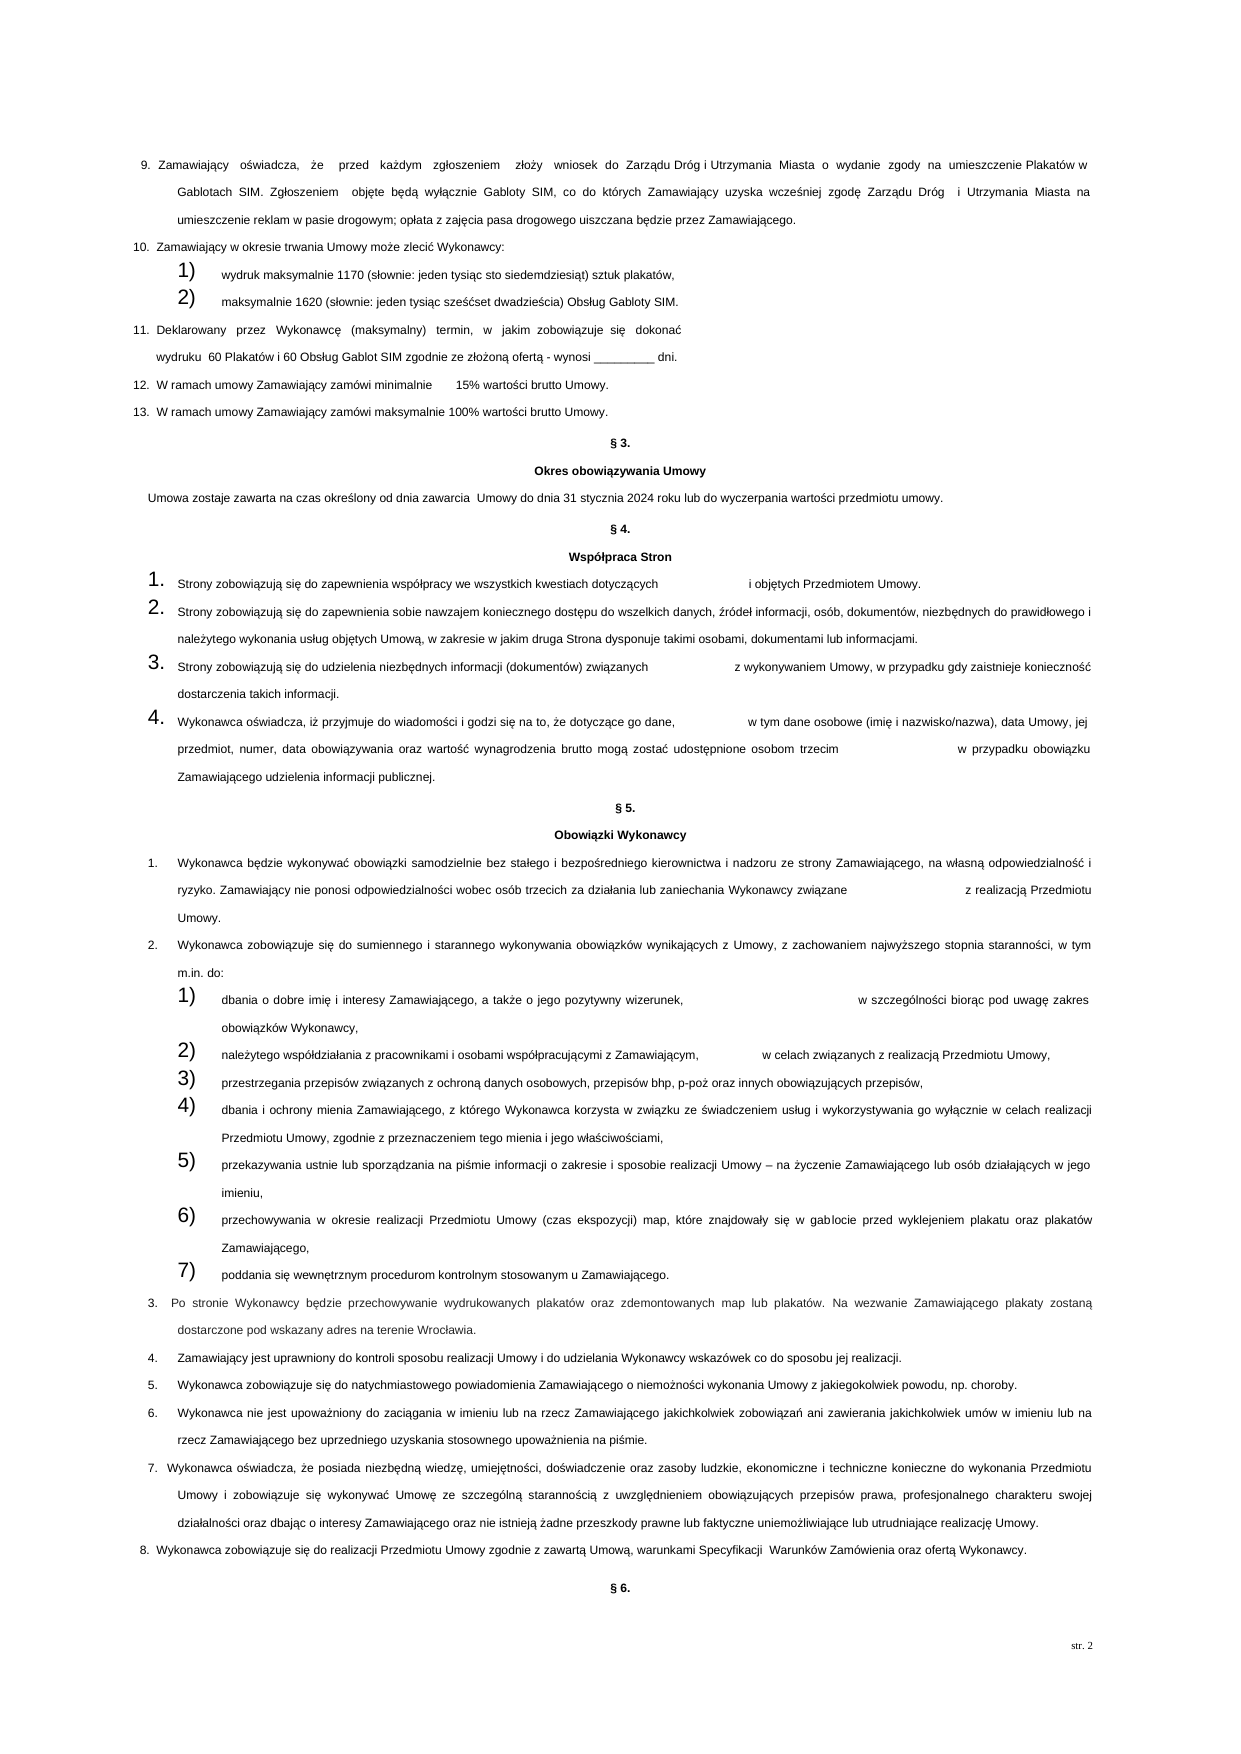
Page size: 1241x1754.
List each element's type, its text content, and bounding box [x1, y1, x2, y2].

text 2. Wykonawca zobowiązuje się do sumiennego i starannego wykonywania obowiązków wynikających z Umowy, z zachowaniem najwyższego stopnia staranności, w tym m.in. do: [148, 928, 1093, 980]
text § 6. [148, 1571, 1093, 1595]
text 7. Wykonawca oświadcza, że posiada niezbędną wiedzę, umiejętności, doświadczenie oraz zasoby ludzkie, ekonomiczne i techniczne konieczne do wykonania Przedmiotu Umowy i zobowiązuje się wykonywać Umowę ze szczególną starannością z uwzględnieniem obowiązujących przepisów prawa, profesjonalnego charakteru swojej działalności oraz dbając o interesy Zamawiającego oraz nie istnieją żadne przeszkody prawne lub faktyczne uniemożliwiające lub utrudniające realizację Umowy. [148, 1451, 1093, 1530]
text 11. Deklarowany przez Wykonawcę (maksymalny) termin, w jakim zobowiązuje się dokonać [133, 313, 1093, 337]
list Strony zobowiązują się do zapewnienia sobie nawzajem koniecznego dostępu do wszelkich danych, źródeł informacji, osób, dokumentów, niezbędnych do prawidłowego i należytego wykonania usług objętych Umową, w zakresie w jakim druga Strona dysponuje takimi osobami, dokumentami lub informacjami. [148, 595, 1093, 646]
list przestrzegania przepisów związanych z ochroną danych osobowych, przepisów bhp, p-poż oraz innych obowiązujących przepisów, [177, 1066, 1093, 1090]
list Wykonawca oświadcza, iż przyjmuje do wiadomości i godzi się na to, że dotyczące go dane, w tym dane osobowe (imię i nazwisko/nazwa), data Umowy, jej przedmiot, numer, data obowiązywania oraz wartość wynagrodzenia brutto mogą zostać udostępnione osobom trzecim w przypadku obowiązku Zamawiającego udzielenia informacji publicznej. [148, 705, 1093, 784]
list Strony zobowiązują się do zapewnienia współpracy we wszystkich kwestiach dotyczących i objętych Przedmiotem Umowy. [148, 567, 1093, 591]
text 3. Po stronie Wykonawcy będzie przechowywanie wydrukowanych plakatów oraz zdemontowanych map lub plakatów. Na wezwanie Zamawiającego plakaty zostaną dostarczone pod wskazany adres na terenie Wrocławia. [148, 1286, 1093, 1337]
list wydruk maksymalnie 1170 (słownie: jeden tysiąc sto siedemdziesiąt) sztuk plakatów, [177, 258, 1093, 282]
text Okres obowiązywania Umowy [148, 454, 1093, 478]
text 9. Zamawiający oświadcza, że przed każdym zgłoszeniem złoży wniosek do Zarządu Dróg i Utrzymania Miasta o wydanie zgody na umieszczenie Plakatów w Gablotach SIM. Zgłoszeniem objęte będą wyłącznie Gabloty SIM, co do których Zamawiający uzyska wcześniej zgodę Zarządu Dróg i Utrzymania Miasta na umieszczenie reklam w pasie drogowym; opłata z zajęcia pasa drogowego uiszczana będzie przez Zamawiającego. [133, 148, 1093, 227]
text § 4. [148, 512, 1093, 536]
text 13. W ramach umowy Zamawiający zamówi maksymalnie 100% wartości brutto Umowy. [133, 395, 1093, 419]
text 12. W ramach umowy Zamawiający zamówi minimalnie 15% wartości brutto Umowy. [133, 368, 1093, 392]
list dbania o dobre imię i interesy Zamawiającego, a także o jego pozytywny wizerunek, w szczególności biorąc pod uwagę zakres obowiązków Wykonawcy, [177, 983, 1093, 1035]
list przechowywania w okresie realizacji Przedmiotu Umowy (czas ekspozycji) map, które znajdowały się w gablocie przed wyklejeniem plakatu oraz plakatów Zamawiającego, [177, 1203, 1093, 1255]
text Współpraca Stron [148, 540, 1093, 564]
text 4. Zamawiający jest uprawniony do kontroli sposobu realizacji Umowy i do udzielania Wykonawcy wskazówek co do sposobu jej realizacji. [148, 1341, 1093, 1365]
text Umowa zostaje zawarta na czas określony od dnia zawarcia Umowy do dnia 31 stycznia 2024 roku lub do wyczerpania wartości przedmiotu umowy. [148, 481, 1093, 505]
list maksymalnie 1620 (słownie: jeden tysiąc sześćset dwadzieścia) Obsług Gabloty SIM. [177, 285, 1093, 309]
text 6. Wykonawca nie jest upoważniony do zaciągania w imieniu lub na rzecz Zamawiającego jakichkolwiek zobowiązań ani zawierania jakichkolwiek umów w imieniu lub na rzecz Zamawiającego bez uprzedniego uzyskania stosownego upoważnienia na piśmie. [148, 1396, 1093, 1447]
text 1. Wykonawca będzie wykonywać obowiązki samodzielnie bez stałego i bezpośredniego kierownictwa i nadzoru ze strony Zamawiającego, na własną odpowiedzialność i ryzyko. Zamawiający nie ponosi odpowiedzialności wobec osób trzecich za działania lub zaniechania Wykonawcy związane z realizacją Przedmiotu Umowy. [148, 846, 1093, 925]
list przekazywania ustnie lub sporządzania na piśmie informacji o zakresie i sposobie realizacji Umowy – na życzenie Zamawiającego lub osób działających w jego imieniu, [177, 1148, 1093, 1200]
text § 3. [148, 426, 1093, 450]
text wydruku 60 Plakatów i 60 Obsług Gablot SIM zgodnie ze złożoną ofertą - wynosi _________ dni. [133, 340, 1093, 364]
list Strony zobowiązują się do udzielenia niezbędnych informacji (dokumentów) związanych z wykonywaniem Umowy, w przypadku gdy zaistnieje konieczność dostarczenia takich informacji. [148, 650, 1093, 701]
list poddania się wewnętrznym procedurom kontrolnym stosowanym u Zamawiającego. [177, 1258, 1093, 1282]
list należytego współdziałania z pracownikami i osobami współpracującymi z Zamawiającym, w celach związanych z realizacją Przedmiotu Umowy, [177, 1038, 1093, 1062]
text 5. Wykonawca zobowiązuje się do natychmiastowego powiadomienia Zamawiającego o niemożności wykonania Umowy z jakiegokolwiek powodu, np. choroby. [148, 1368, 1093, 1392]
text 8. Wykonawca zobowiązuje się do realizacji Przedmiotu Umowy zgodnie z zawartą Umową, warunkami Specyfikacji Warunków Zamówienia oraz ofertą Wykonawcy. [133, 1533, 1093, 1557]
text Obowiązki Wykonawcy [148, 818, 1093, 842]
text 10. Zamawiający w okresie trwania Umowy może zlecić Wykonawcy: [133, 230, 1093, 254]
list dbania i ochrony mienia Zamawiającego, z którego Wykonawca korzysta w związku ze świadczeniem usług i wykorzystywania go wyłącznie w celach realizacji Przedmiotu Umowy, zgodnie z przeznaczeniem tego mienia i jego właściwościami, [177, 1093, 1093, 1145]
text § 5. [148, 791, 1093, 815]
